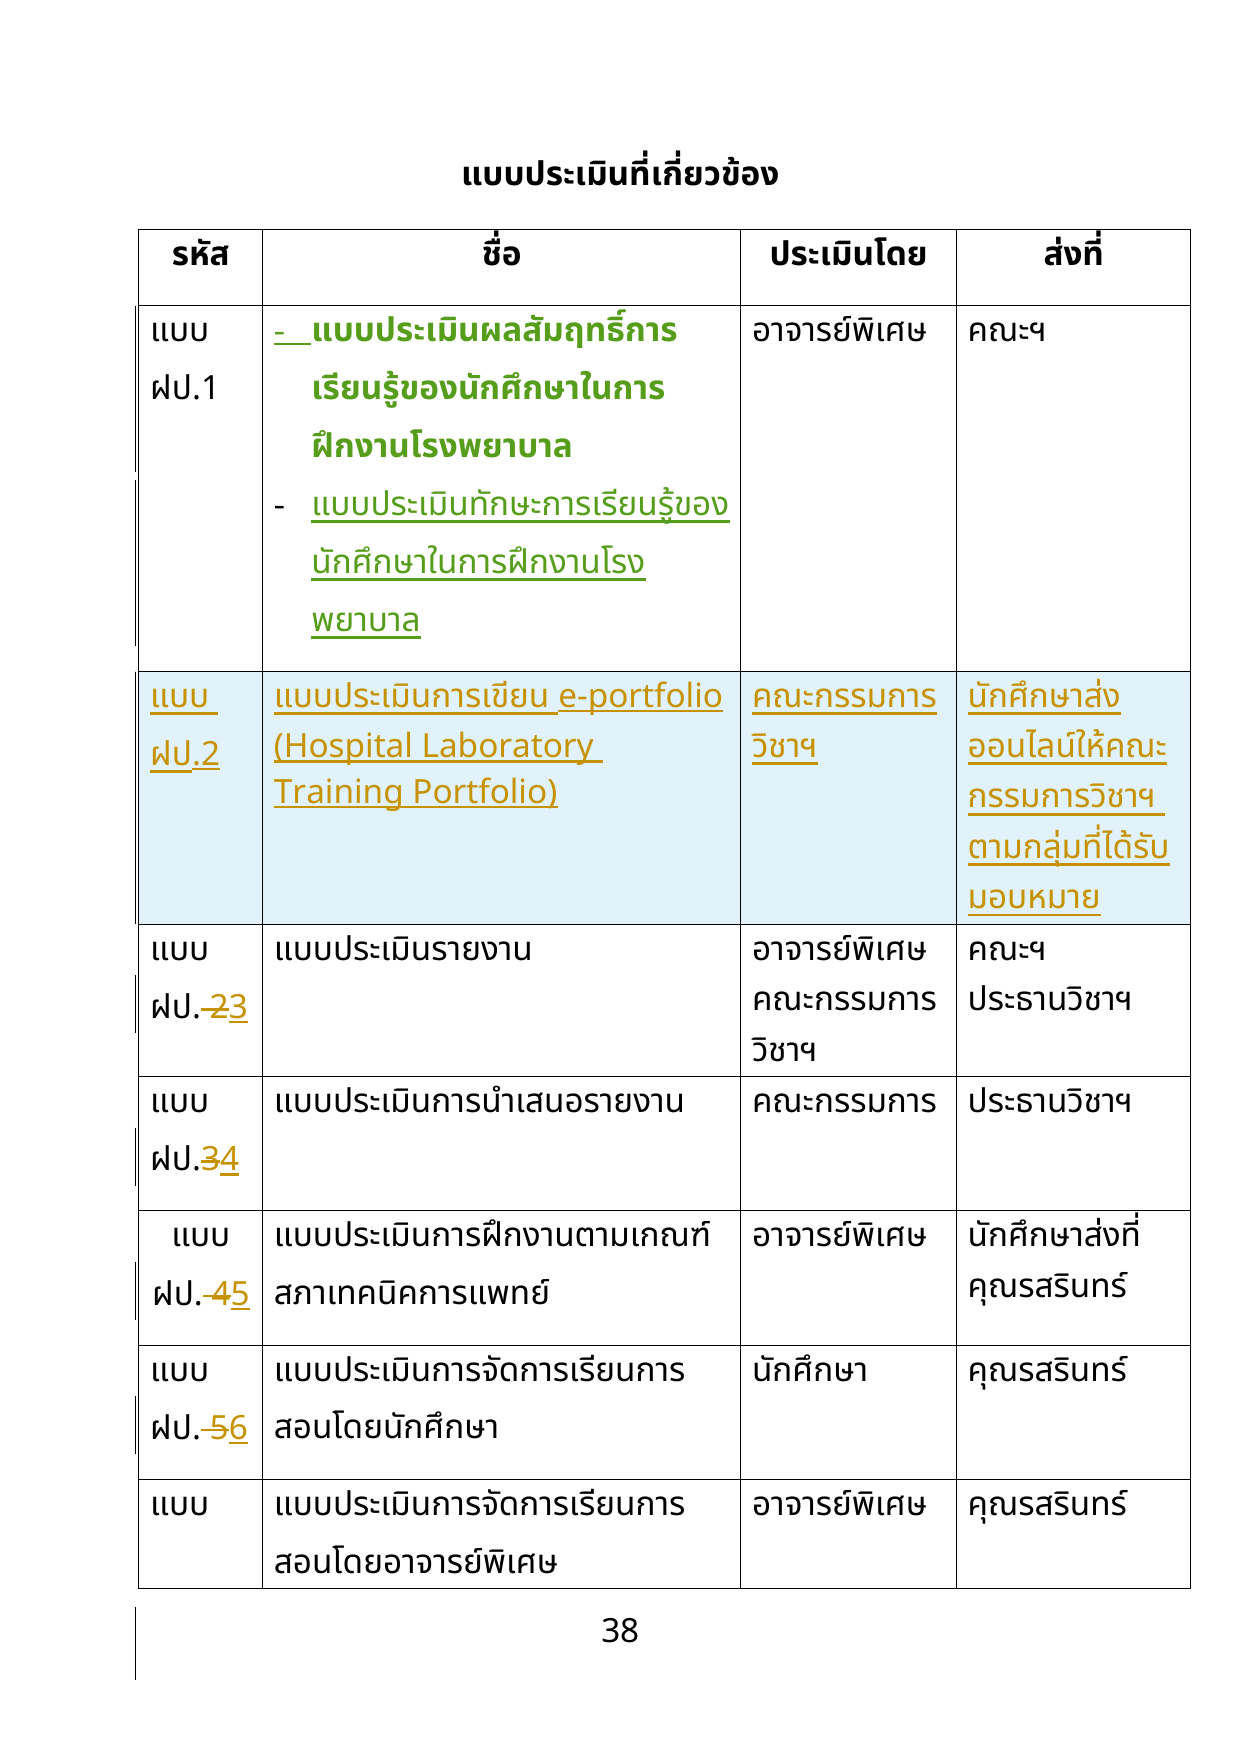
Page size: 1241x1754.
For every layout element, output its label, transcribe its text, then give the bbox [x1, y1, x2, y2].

table_cell แบบ ฝป. [139, 1346, 262, 1479]
table_cell นักศึกษาส่งที่ คุณรสรินทร์ [957, 1211, 1190, 1344]
table_cell แบบ ฝป. [139, 1077, 262, 1210]
table_cell ประธานวิชาฯ [957, 1077, 1190, 1210]
table_cell แบบ ฝป. [139, 925, 262, 1076]
table_cell นักศึกษา [741, 1346, 956, 1479]
table_cell แบบประเมินการฝึกงานตามเกณฑ์สภาเทคนิคการแพทย์ [263, 1211, 740, 1344]
table_cell อาจารย์พิเศษ [741, 306, 956, 671]
table_cell คณะฯ ประธานวิชาฯ [957, 925, 1190, 1076]
table_cell แบบประเมินการจัดการเรียนการสอนโดยนักศึกษา [263, 1346, 740, 1479]
table_cell แบบ ฝป. [139, 1211, 262, 1344]
table_cell อาจารย์พิเศษ คณะกรรมการวิชาฯ [741, 925, 956, 1076]
table_cell แบบ ฝป.1 [139, 306, 262, 671]
table_cell คณะฯ [957, 306, 1190, 671]
table_header ส่งที่ [957, 230, 1190, 305]
table_header ชื่อ [263, 230, 740, 305]
table_cell แบบ ฝป. [139, 1480, 262, 1588]
table_cell คุณรสรินทร์ [957, 1346, 1190, 1479]
table_cell แบบประเมินผลสัมฤทธิ์การเรียนรู้ของนักศึกษาในการฝึกงานโรงพยาบาล [263, 306, 740, 671]
table_header ประเมินโดย [741, 230, 956, 305]
table_cell คุณรสรินทร์ [957, 1480, 1190, 1588]
table_header รหัส [139, 230, 262, 305]
table_cell แบบประเมินรายงาน [263, 925, 740, 1076]
table_cell อาจารย์พิเศษ [741, 1211, 956, 1344]
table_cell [263, 1480, 740, 1588]
table_cell อาจารย์พิเศษ [741, 1480, 956, 1588]
table_cell แบบประเมินการนำเสนอรายงาน [263, 1077, 740, 1210]
table_cell คณะกรรมการ [741, 1077, 956, 1210]
text แบบประเมินที่เกี่ยวข้อง [150, 150, 1090, 200]
